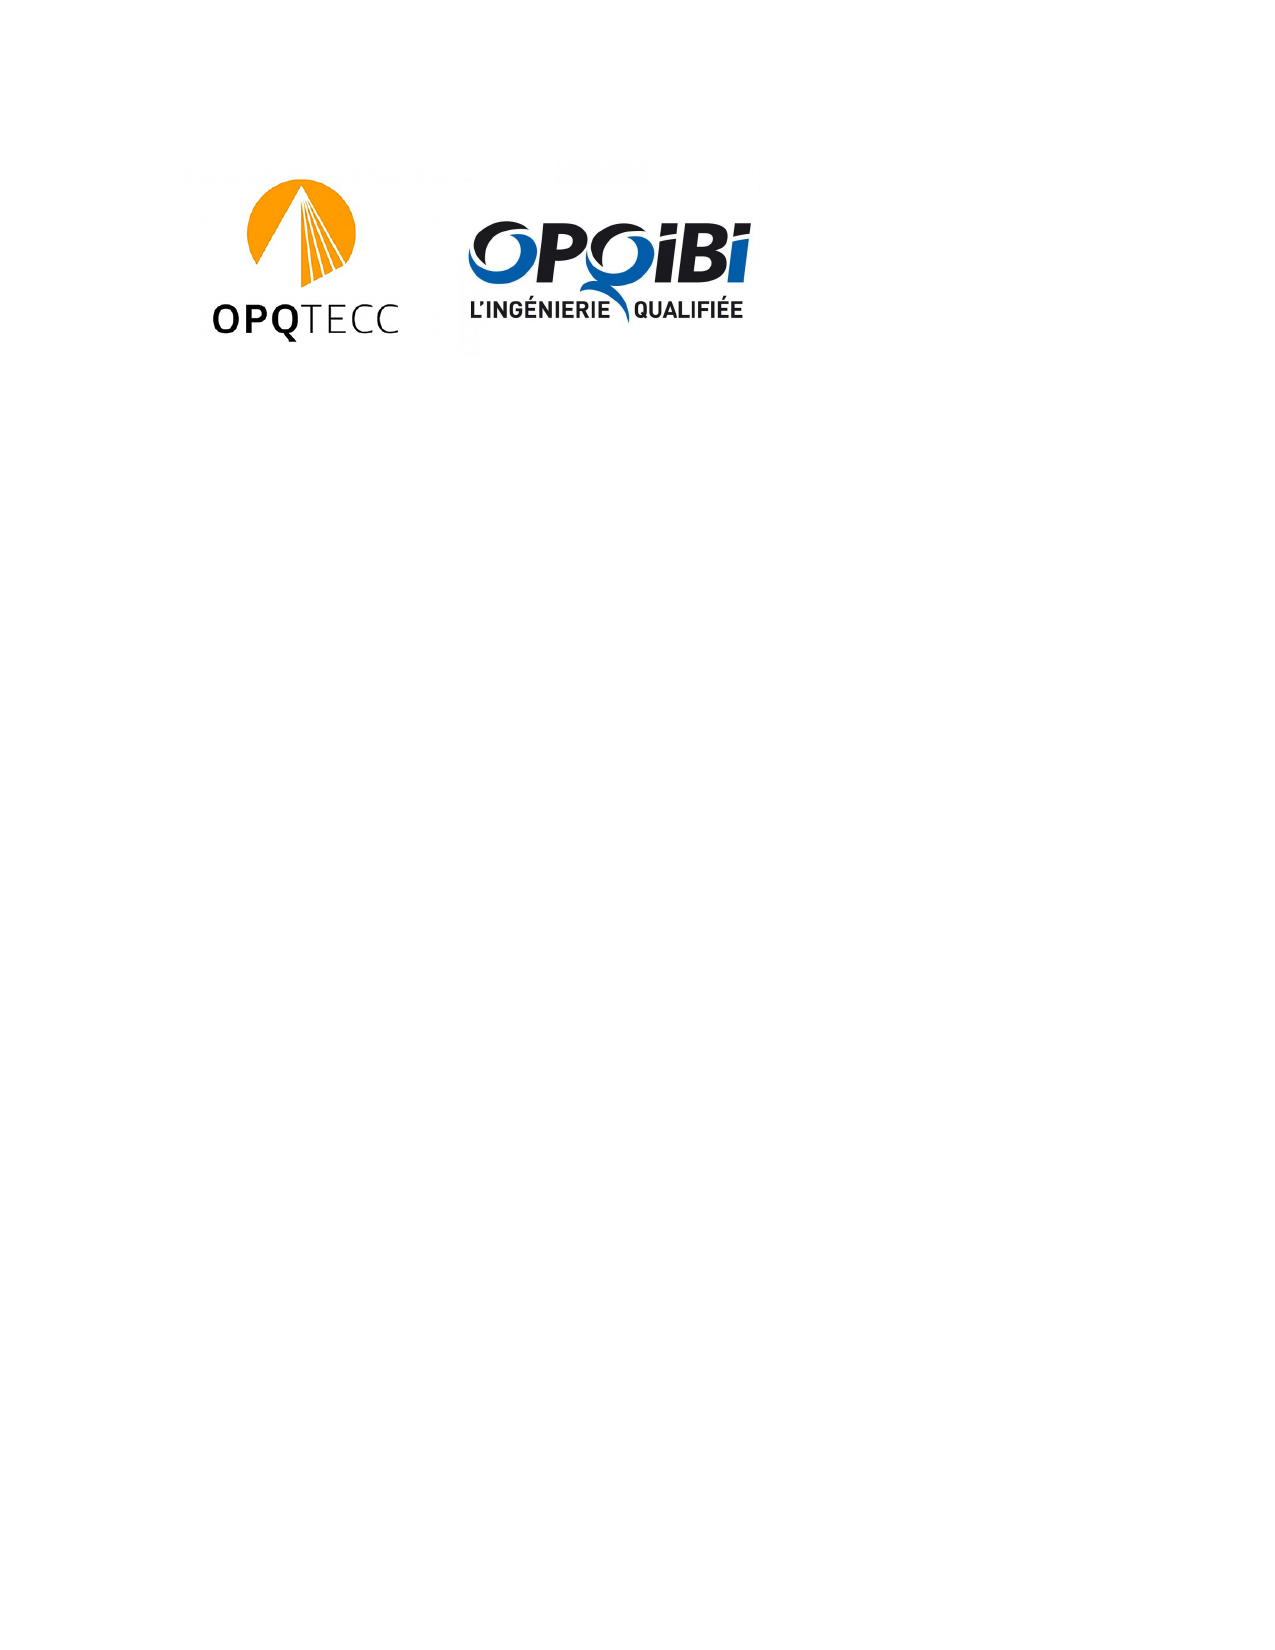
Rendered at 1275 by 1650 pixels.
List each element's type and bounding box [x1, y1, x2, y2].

picture [150, 170, 455, 355]
picture [459, 162, 760, 388]
